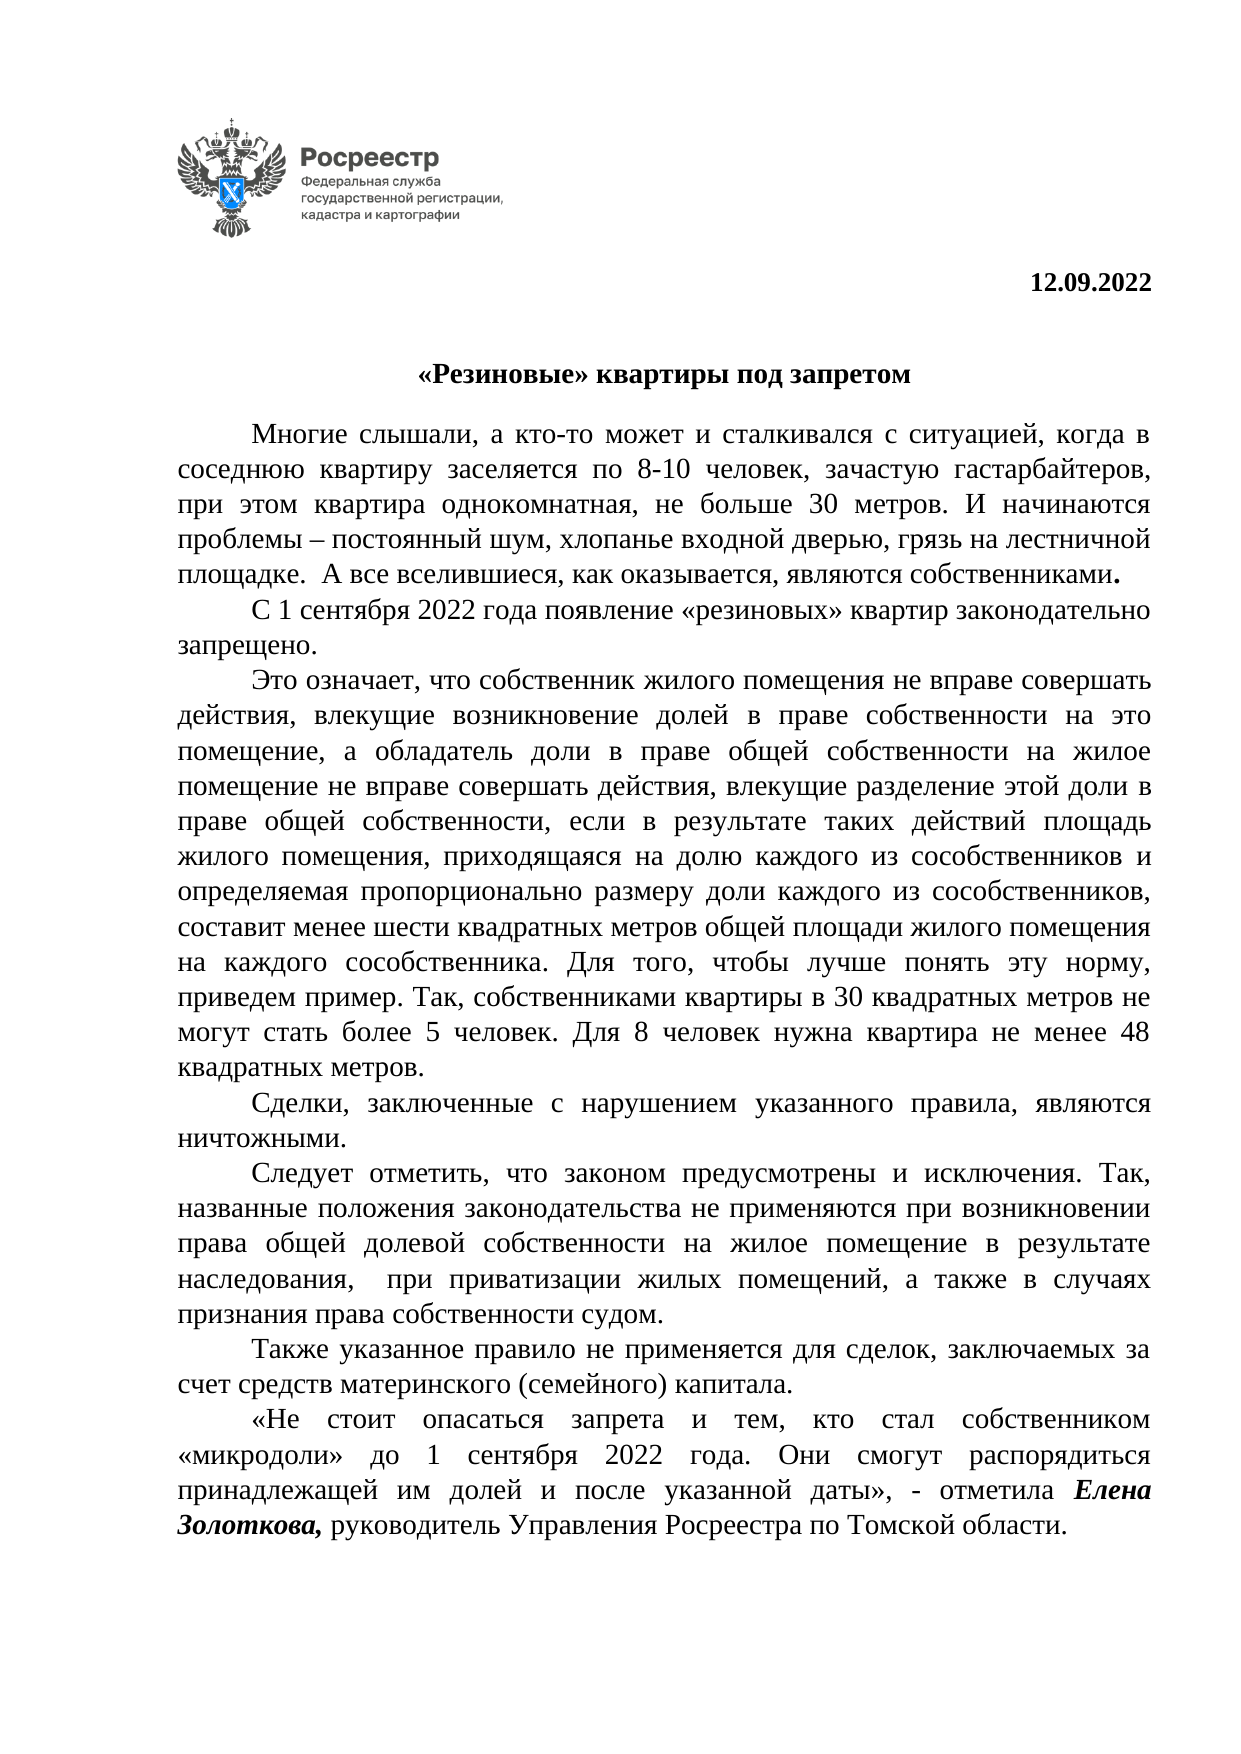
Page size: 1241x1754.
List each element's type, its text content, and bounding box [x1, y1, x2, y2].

picture [177, 118, 503, 238]
text Многие слышали, а кто-то может и сталкивался с ситуацией, когда в соседнюю квартиру заселяется по 8-10 человек, зачастую гастарбайтеров, при этом квартира однокомнатная, не больше 30 метров. И начинаются проблемы – постоянный шум, хлопанье входной дверью, грязь на лестничной площадке. А все вселившиеся, как оказывается, являются собственниками. [177, 416, 1152, 590]
text С 1 сентября 2022 года появление «резиновых» квартир законодательно запрещено. [177, 592, 1152, 661]
text Также указанное правило не применяется для сделок, заключаемых за счет средств материнского (семейного) капитала. [177, 1331, 1152, 1400]
text Следует отметить, что законом предусмотрены и исключения. Так, названные положения законодательства не применяются при возникновении права общей долевой собственности на жилое помещение в результате наследования, при приватизации жилых помещений, а также в случаях признания права собственности судом. [177, 1155, 1152, 1329]
text «Резиновые» квартиры под запретом [177, 356, 1152, 390]
text Это означает, что собственник жилого помещения не вправе совершать действия, влекущие возникновение долей в праве собственности на это помещение, а обладатель доли в праве общей собственности на жилое помещение не вправе совершать действия, влекущие разделение этой доли в праве общей собственности, если в результате таких действий площадь жилого помещения, приходящаяся на долю каждого из сособственников и определяемая пропорционально размеру доли каждого из сособственников, составит менее шести квадратных метров общей площади жилого помещения на каждого сособственника. Для того, чтобы лучше понять эту норму, приведем пример. Так, собственниками квартиры в 30 квадратных метров не могут стать более 5 человек. Для 8 человек нужна квартира не менее 48 квадратных метров. [177, 662, 1152, 1083]
text 12.09.2022 [177, 266, 1152, 297]
text Сделки, заключенные с нарушением указанного правила, являются ничтожными. [177, 1085, 1152, 1153]
text «Не стоит опасаться запрета и тем, кто стал собственником «микродоли» до 1 сентября 2022 года. Они смогут распорядиться принадлежащей им долей и после указанной даты», - отметила Елена Золоткова, руководитель Управления Росреестра по Томской области. [177, 1402, 1152, 1541]
